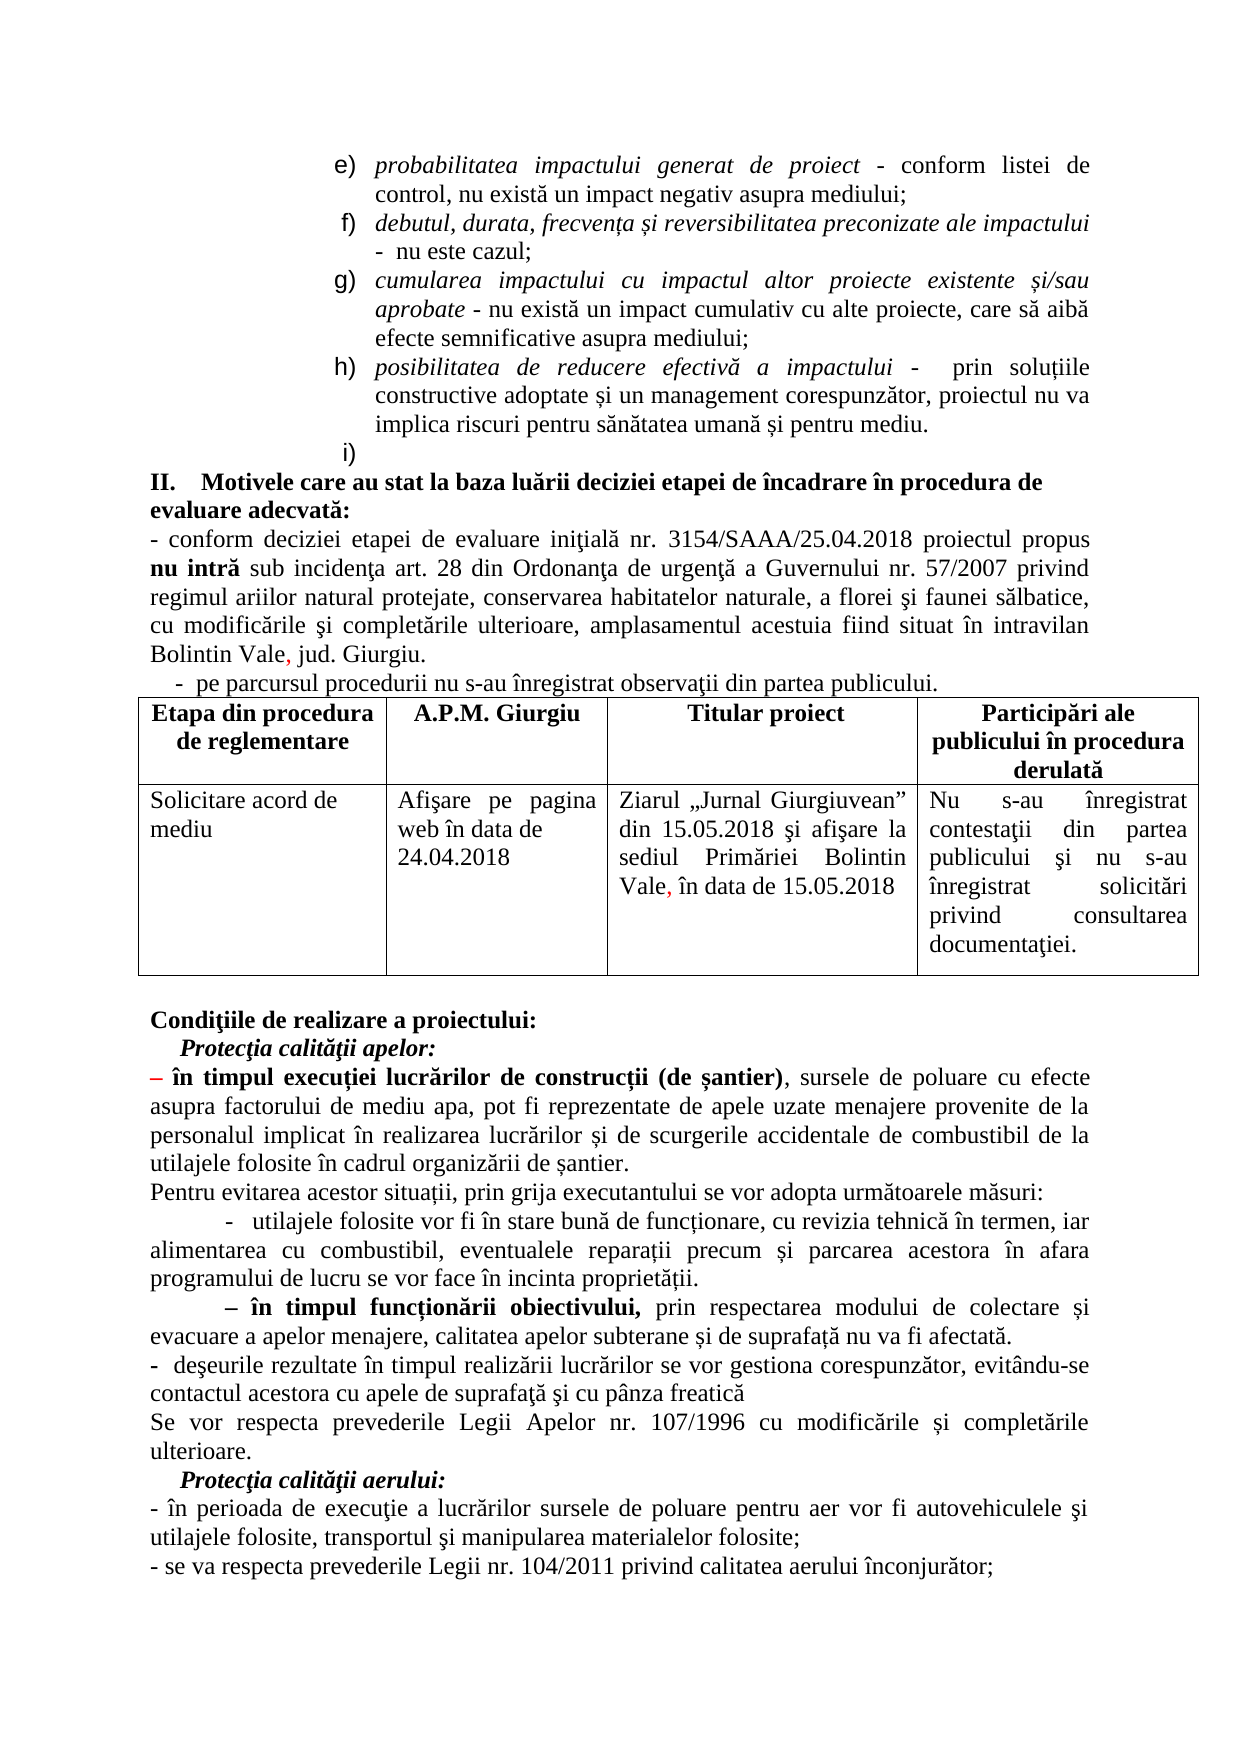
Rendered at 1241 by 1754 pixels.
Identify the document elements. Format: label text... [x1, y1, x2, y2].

text - se va respecta prevederile Legii nr. 104/2011 privind calitatea aerului înconjurător; [150, 1551, 1090, 1580]
text II. Motivele care au stat la baza luării deciziei etapei de încadrare în procedura de evaluare adecvată: [150, 467, 1090, 524]
list cumularea impactului cu impactul altor proiecte existente și/sau aprobate - nu există un impact cumulativ cu alte proiecte, care să aibă efecte semnificative asupra mediului; [356, 265, 1090, 352]
text - conform deciziei etapei de evaluare iniţială nr. 3154/SAAA/25.04.2018 proiectul propus nu intră sub incidenţa art. 28 din Ordonanţa de urgenţă a Guvernului nr. 57/2007 privind regimul ariilor natural protejate, conservarea habitatelor naturale, a florei şi faunei sălbatice, cu modificările şi completările ulterioare, amplasamentul acestuia fiind situat în intravilan Bolintin Vale, jud. Giurgiu. [150, 524, 1090, 668]
table_header Participări ale publicului în procedura derulată [918, 698, 1198, 784]
table_header A.P.M. Giurgiu [387, 698, 607, 784]
list probabilitatea impactului generat de proiect - conform listei de control, nu există un impact negativ asupra mediului; [356, 150, 1090, 208]
table_cell Solicitare acord de mediu [139, 785, 386, 975]
text Pentru evitarea acestor situații, prin grija executantului se vor adopta următoarele măsuri: [150, 1177, 1090, 1206]
text - utilajele folosite vor fi în stare bună de funcționare, cu revizia tehnică în termen, iar alimentarea cu combustibil, eventualele reparații precum și parcarea acestora în afara programului de lucru se vor face în incinta proprietății. [150, 1206, 1090, 1292]
text – în timpul funcționării obiectivului, prin respectarea modului de colectare și evacuare a apelor menajere, calitatea apelor subterane și de suprafață nu va fi afectată. [150, 1292, 1090, 1350]
text Se vor respecta prevederile Legii Apelor nr. 107/1996 cu modificările și completările ulterioare. [150, 1407, 1090, 1465]
table_cell Ziarul „Jurnal Giurgiuvean” din 15.05.2018 şi afişare la sediul Primăriei Bolintin Vale, în data de 15.05.2018 [608, 785, 917, 975]
text – în timpul execuției lucrărilor de construcții (de șantier), sursele de poluare cu efecte asupra factorului de mediu apa, pot fi reprezentate de apele uzate menajere provenite de la personalul implicat în realizarea lucrărilor și de scurgerile accidentale de combustibil de la utilajele folosite în cadrul organizării de șantier. [150, 1062, 1090, 1177]
list posibilitatea de reducere efectivă a impactului - prin soluțiile constructive adoptate și un management corespunzător, proiectul nu va implica riscuri pentru sănătatea umană și pentru mediu. [356, 352, 1090, 438]
table_cell Nu s-au înregistrat contestaţii din partea publicului şi nu s-au înregistrat solicitări privind consultarea documentaţiei. [918, 785, 1198, 975]
text - în perioada de execuţie a lucrărilor sursele de poluare pentru aer vor fi autovehiculele şi utilajele folosite, transportul şi manipularea materialelor folosite; [150, 1493, 1090, 1551]
text - deşeurile rezultate în timpul realizării lucrărilor se vor gestiona corespunzător, evitându-se contactul acestora cu apele de suprafaţă şi cu pânza freatică [150, 1350, 1090, 1407]
text Condiţiile de realizare a proiectului: [150, 1005, 1090, 1033]
list debutul, durata, frecvența și reversibilitatea preconizate ale impactului - nu este cazul; [356, 208, 1090, 265]
text - pe parcursul procedurii nu s-au înregistrat observaţii din partea publicului. [150, 668, 1090, 697]
table_header Titular proiect [608, 698, 917, 784]
text Protecţia calităţii apelor: [179, 1033, 1090, 1062]
table_header Etapa din procedura de reglementare [139, 698, 386, 784]
table_cell Afişare pe pagina web în data de 24.04.2018 [387, 785, 607, 975]
text Protecţia calităţii aerului: [179, 1465, 1090, 1493]
